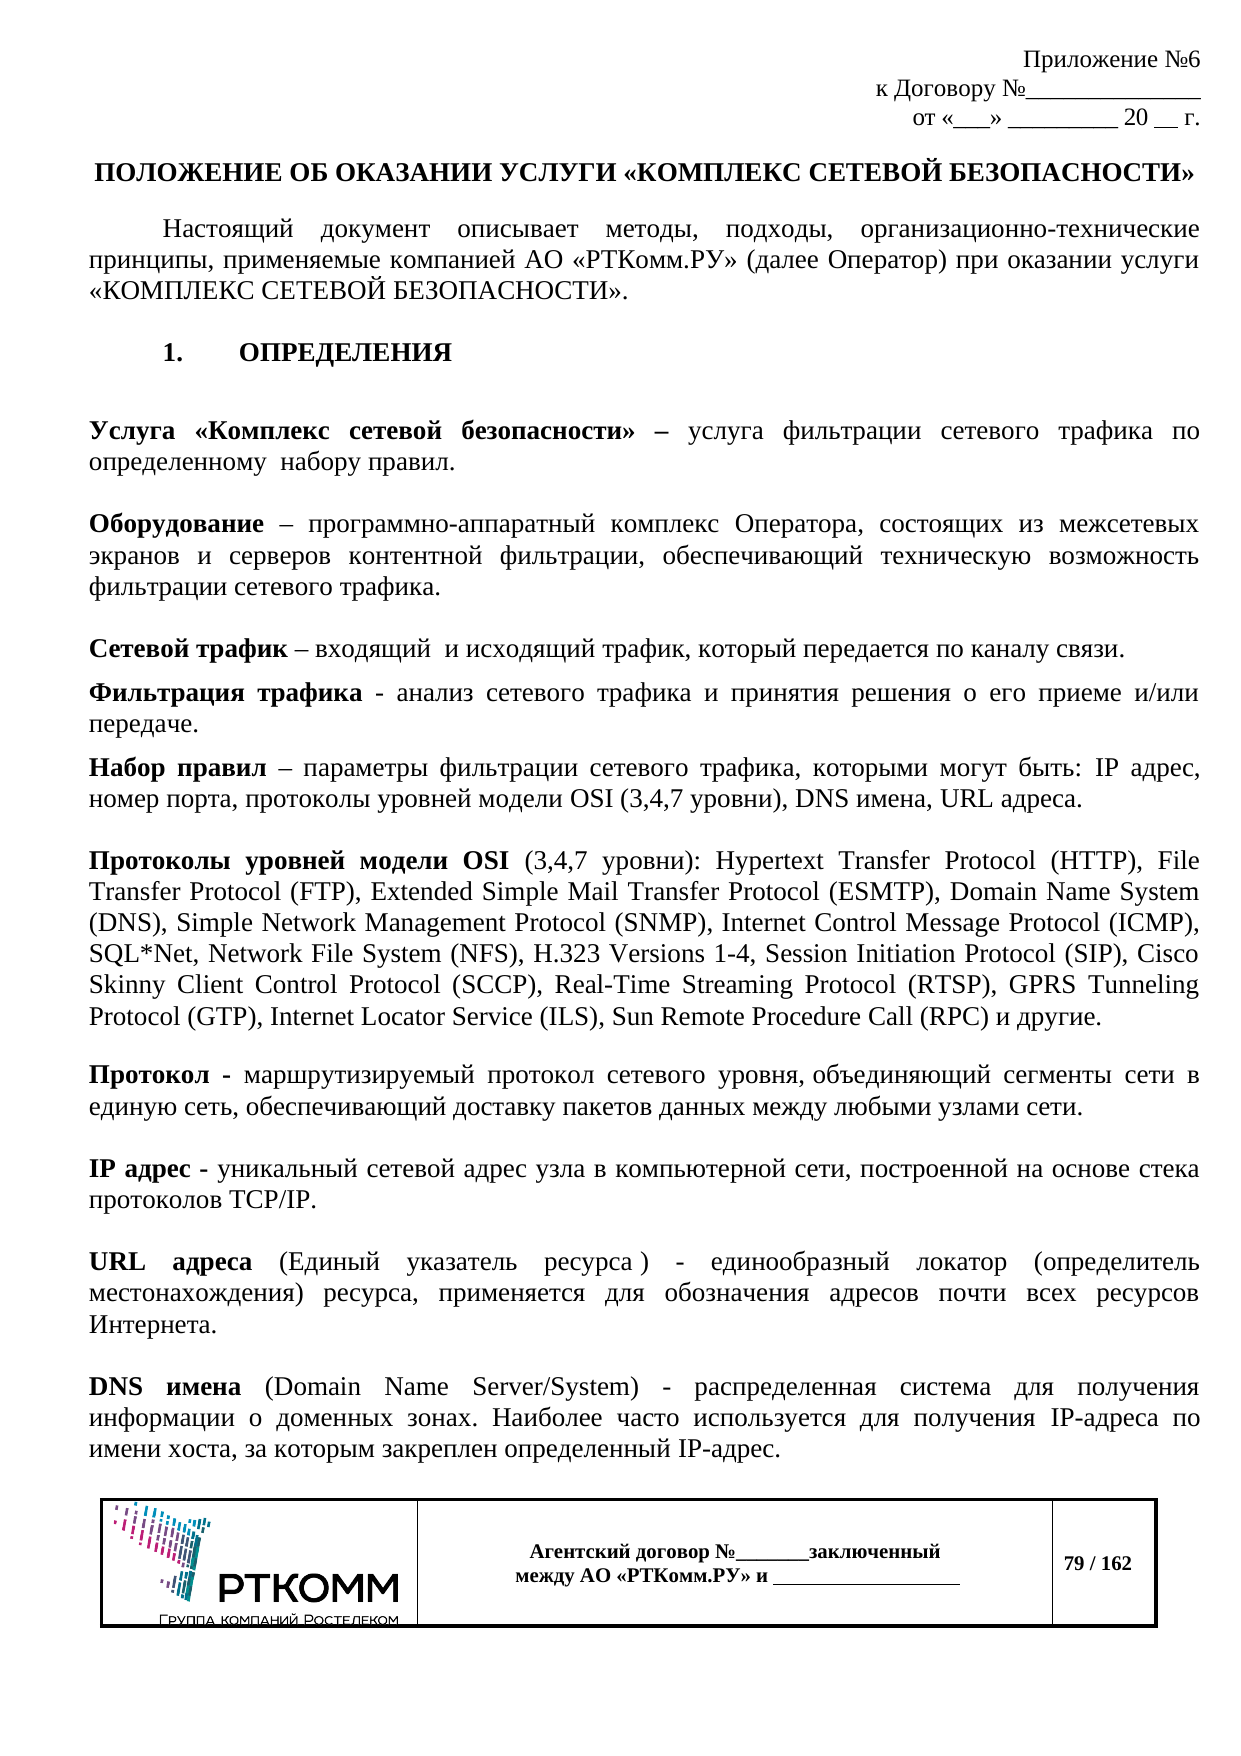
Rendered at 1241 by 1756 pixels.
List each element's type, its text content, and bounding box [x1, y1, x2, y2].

text к Договору №______________ [133, 73, 1201, 102]
text Услуга «Комплекс сетевой безопасности» – услуга фильтрации сетевого трафика по определенному набору правил. [89, 414, 1201, 476]
text от «___» _________ 20 г. [133, 102, 1201, 131]
text DNS имена (Domain Name Server/System) - распределенная система для получения информации о доменных зонах. Наиболее часто используется для получения IP-адреса по имени хоста, за которым закреплен определенный IP-адрес. [89, 1370, 1201, 1463]
text Сетевой трафик – входящий и исходящий трафик, который передается по каналу связи. [89, 632, 1201, 663]
text Набор правил – параметры фильтрации сетевого трафика, которыми могут быть: IP адрес, номер порта, протоколы уровней модели OSI (3,4,7 уровни), DNS имена, URL адреса. [89, 751, 1201, 813]
text Приложение №6 [133, 44, 1201, 73]
text Фильтрация трафика - анализ сетевого трафика и принятия решения о его приеме и/или передаче. [89, 676, 1201, 738]
picture [113, 1501, 398, 1625]
text Протокол - маршрутизируемый протокол сетевого уровня, объединяющий сегменты сети в единую сеть, обеспечивающий доставку пакетов данных между любыми узлами сети. [89, 1058, 1201, 1121]
text URL адреса (Единый указатель ресурса ) - единообразный локатор (определитель местонахождения) ресурса, применяется для обозначения адресов почти всех ресурсов Интернета. [89, 1245, 1201, 1339]
list ОПРЕДЕЛЕНИЯ [89, 336, 1201, 367]
text Оборудование – программно-аппаратный комплекс Оператора, состоящих из межсетевых экранов и серверов контентной фильтрации, обеспечивающий техническую возможность фильтрации сетевого трафика. [89, 508, 1201, 601]
text Протоколы уровней модели OSI (3,4,7 уровни): Hypertext Transfer Protocol (HTTP), File Transfer Protocol (FTP), Extended Simple Mail Transfer Protocol (ESMTP), Domain Name System (DNS), Simple Network Management Protocol (SNMP), Internet Control Message Protocol (ICMP), SQL*Net, Network File System (NFS), H.323 Versions 1-4, Session Initiation Protocol (SIP), Cisco Skinny Client Control Protocol (SCCP), Real-Time Streaming Protocol (RTSP), GPRS Tunneling Protocol (GTP), Internet Locator Service (ILS), Sun Remote Procedure Call (RPC) и другие. [89, 844, 1201, 1031]
text Настоящий документ описывает методы, подходы, организационно-технические принципы, применяемые компанией АО «РТКомм.РУ» (далее Оператор) при оказании услуги «КОМПЛЕКС СЕТЕВОЙ БЕЗОПАСНОСТИ». [89, 212, 1201, 305]
text ПОЛОЖЕНИЕ ОБ ОКАЗАНИИ УСЛУГИ «КОМПЛЕКС СЕТЕВОЙ БЕЗОПАСНОСТИ» [89, 156, 1201, 187]
text IP адрес - уникальный сетевой адрес узла в компьютерной сети, построенной на основе стека протоколов TCP/IP. [89, 1152, 1201, 1214]
